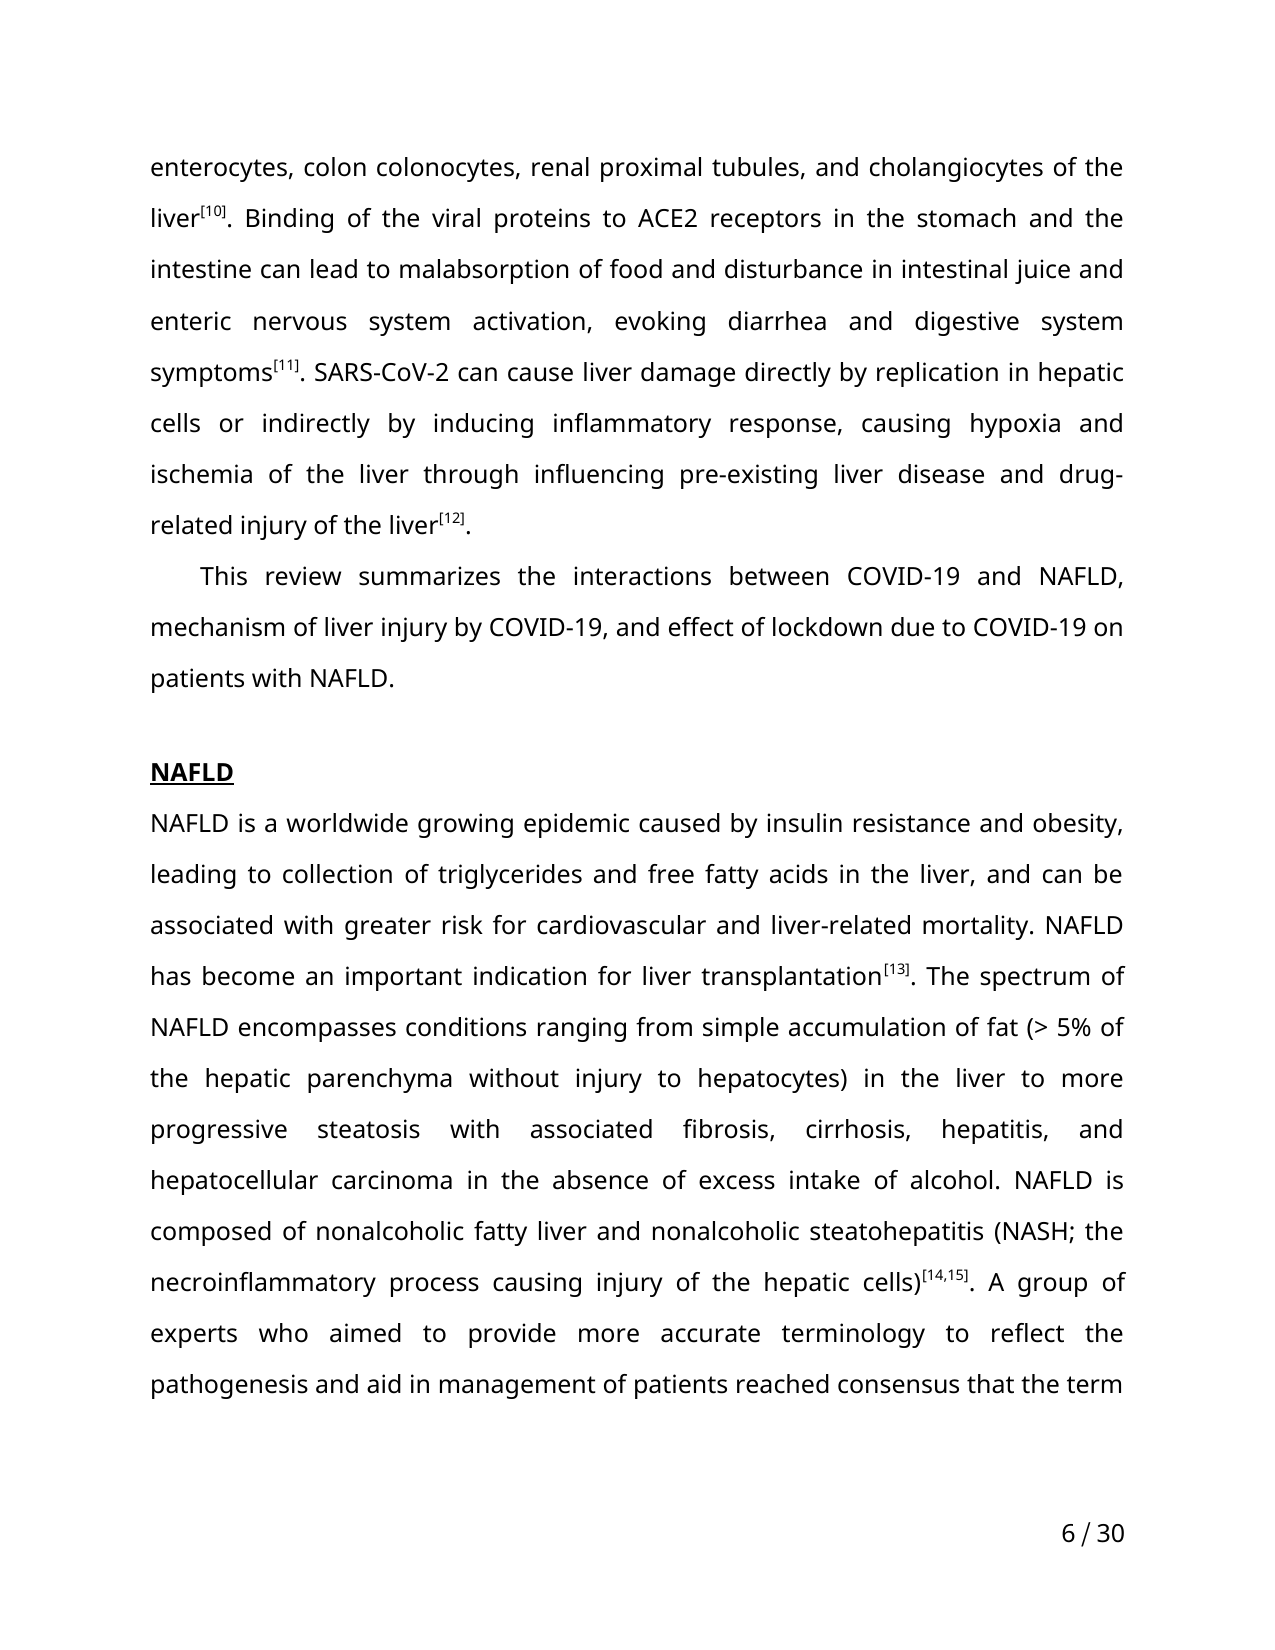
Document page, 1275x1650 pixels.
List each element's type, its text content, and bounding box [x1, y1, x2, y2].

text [150, 150, 1125, 541]
text NAFLD [150, 754, 1125, 789]
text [150, 806, 1125, 1401]
text This review summarizes the interactions between COVID-19 and NAFLD, mechanism of liver injury by COVID-19, and effect of lockdown due to COVID-19 on patients with NAFLD. [150, 558, 1125, 694]
